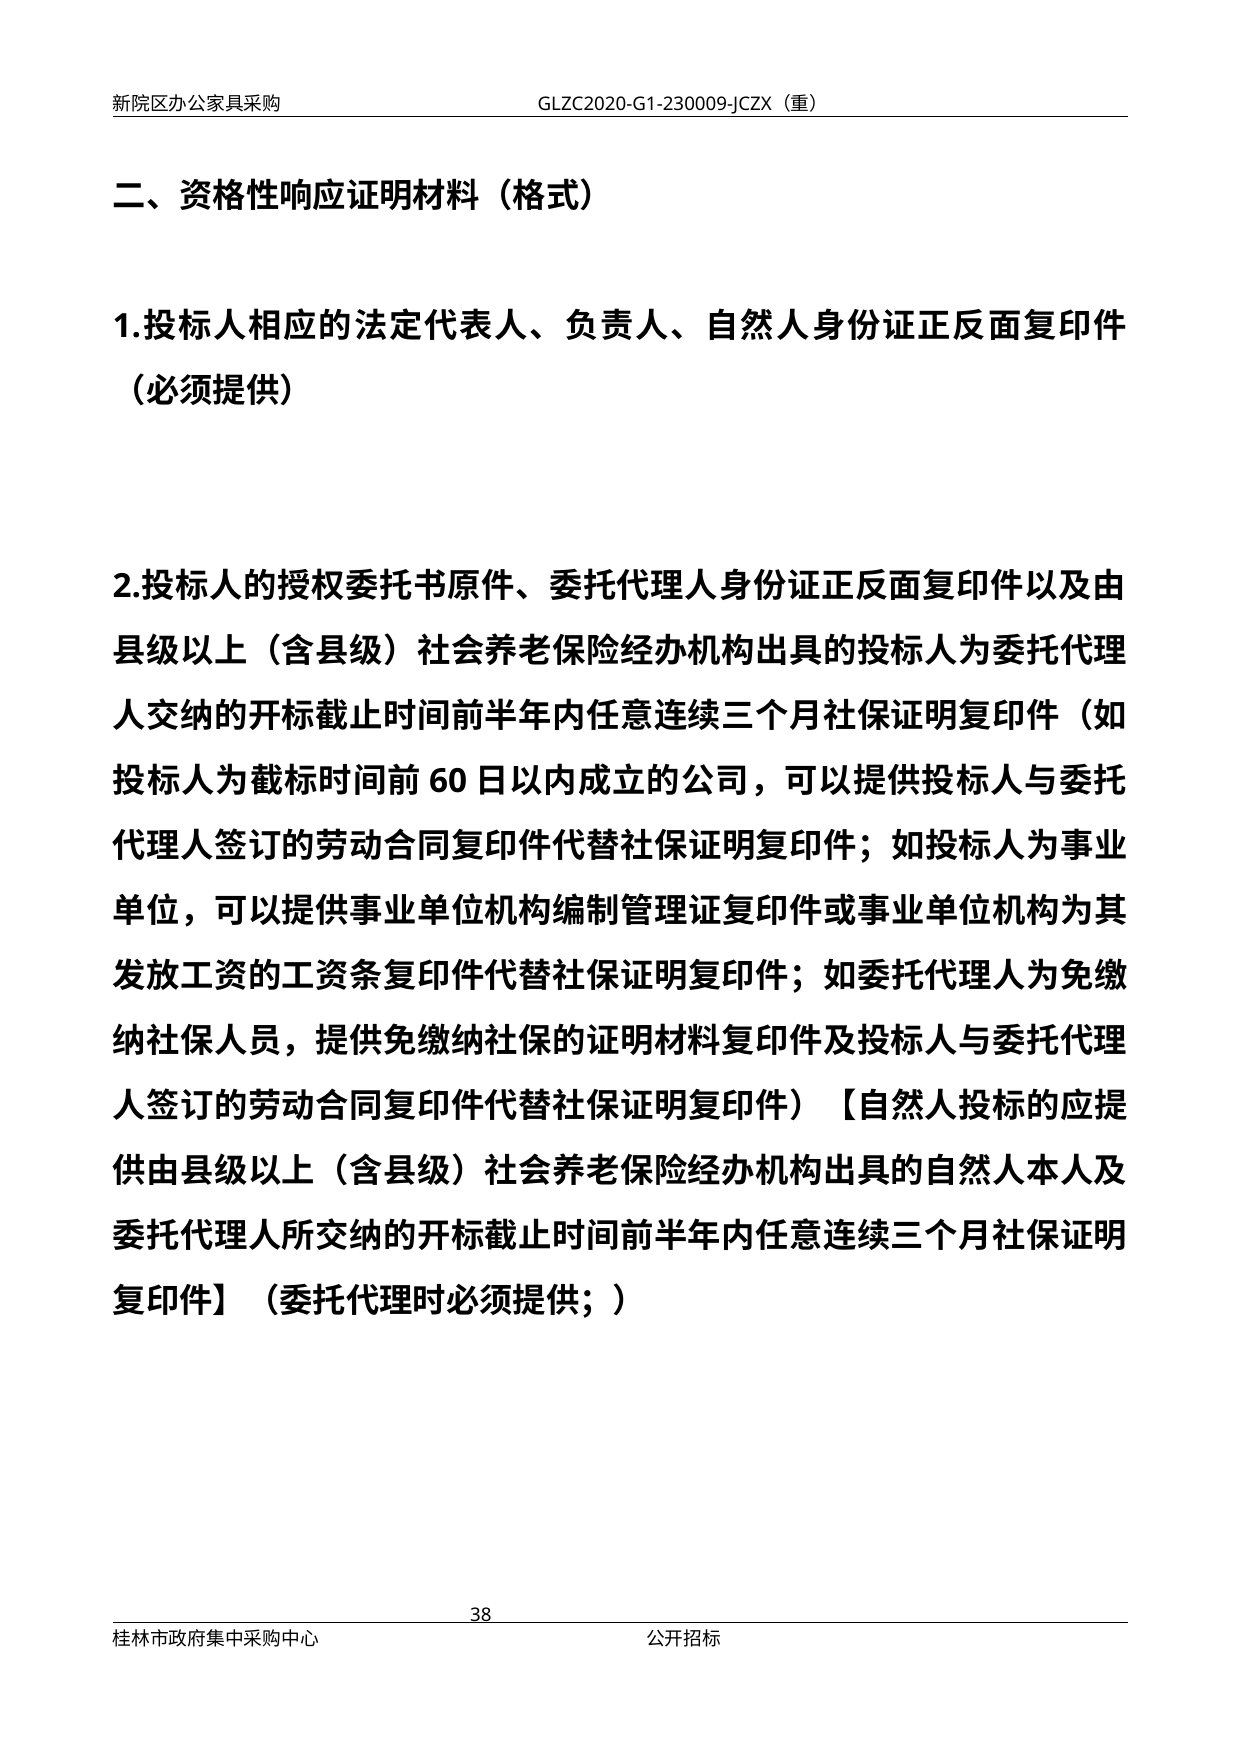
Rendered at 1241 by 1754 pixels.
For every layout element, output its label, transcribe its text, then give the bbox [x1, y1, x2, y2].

text 2.投标人的授权委托书原件、委托代理人身份证正反面复印件以及由县级以上（含县级）社会养老保险经办机构出具的投标人为委托代理人交纳的开标截止时间前半年内任意连续三个月社保证明复印件（如投标人为截标时间前60日以内成立的公司，可以提供投标人与委托代理人签订的劳动合同复印件代替社保证明复印件；如投标人为事业单位，可以提供事业单位机构编制管理证复印件或事业单位机构为其发放工资的工资条复印件代替社保证明复印件；如委托代理人为免缴纳社保人员，提供免缴纳社保的证明材料复印件及投标人与委托代理人签订的劳动合同复印件代替社保证明复印件）【自然人投标的应提供由县级以上（含县级）社会养老保险经办机构出具的自然人本人及委托代理人所交纳的开标截止时间前半年内任意连续三个月社保证明复印件】（委托代理时必须提供；） [112, 550, 1128, 1330]
text 二、资格性响应证明材料（格式） [112, 160, 1128, 225]
text 1.投标人相应的法定代表人、负责人、自然人身份证正反面复印件（必须提供） [112, 290, 1128, 420]
